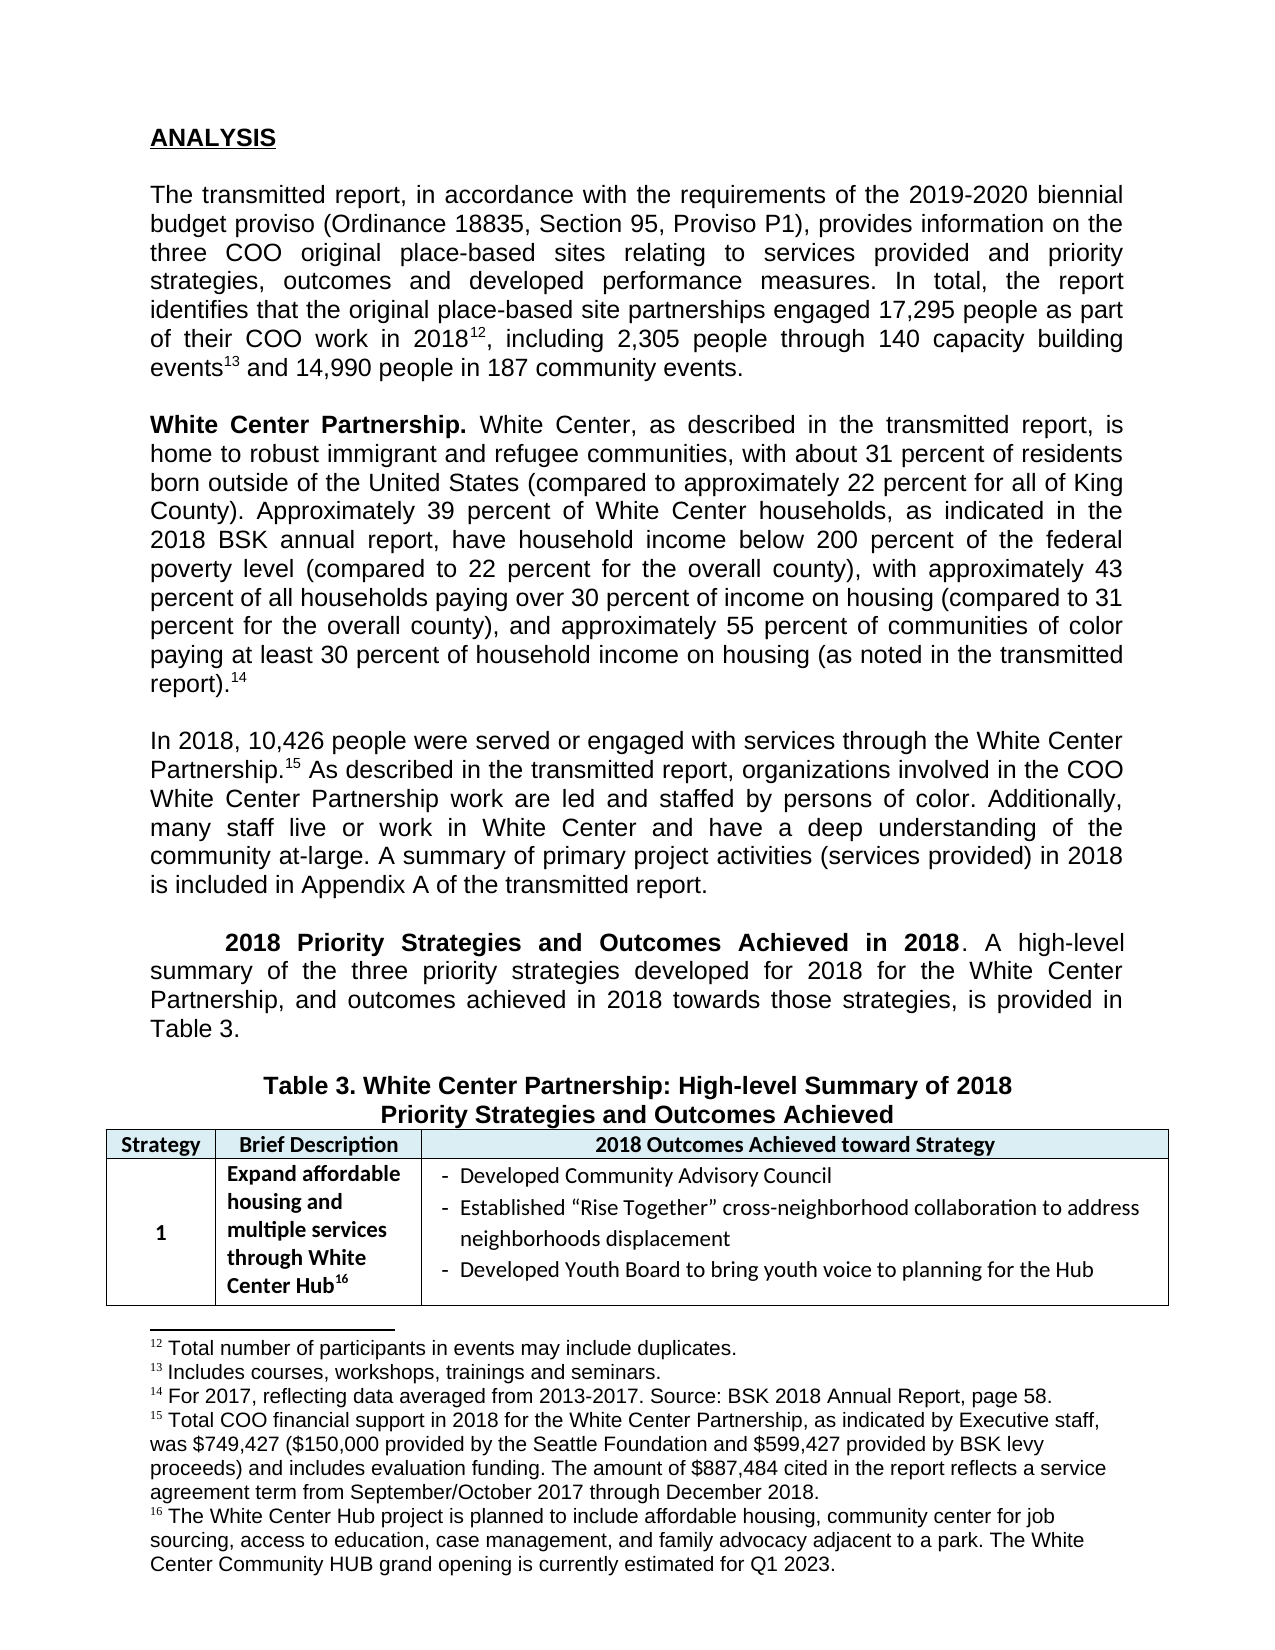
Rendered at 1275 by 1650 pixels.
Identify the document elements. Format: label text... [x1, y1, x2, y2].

text ANALYSIS [150, 122, 1125, 151]
text Priority Strategies and Outcomes Achieved [122, 1100, 1153, 1129]
table_header Strategy [107, 1130, 215, 1158]
text In 2018, 10,426 people were served or engaged with services through the White Center Partnership. As described in the transmitted report, organizations involved in the COO White Center Partnership work are led and staffed by persons of color. Additionally, many staff live or work in White Center and have a deep understanding of the community at-large. A summary of primary project activities (services provided) in 2018 is included in Appendix A of the transmitted report. [150, 726, 1125, 899]
table_cell Developed Community Advisory Council Established “Rise Together” cross-neighborhood collaboration to address neighborhoods displacement Developed Youth Board to bring youth voice to planning for the Hub [422, 1159, 1168, 1305]
text 2018 Priority Strategies and Outcomes Achieved in 2018. A high-level summary of the three priority strategies developed for 2018 for the White Center Partnership, and outcomes achieved in 2018 towards those strategies, is provided in Table 3. [150, 927, 1125, 1042]
table_cell Expand affordable housing and multiple services through White Center Hub [216, 1159, 421, 1305]
table_header 2018 Outcomes Achieved toward Strategy [422, 1130, 1168, 1158]
text Table 3. White Center Partnership: High-level Summary of 2018 [122, 1071, 1153, 1100]
text White Center Partnership. White Center, as described in the transmitted report, is home to robust immigrant and refugee communities, with about 31 percent of residents born outside of the United States (compared to approximately 22 percent for all of King County). Approximately 39 percent of White Center households, as indicated in the 2018 BSK annual report, have household income below 200 percent of the federal poverty level (compared to 22 percent for the overall county), with approximately 43 percent of all households paying over 30 percent of income on housing (compared to 31 percent for the overall county), and approximately 55 percent of communities of color paying at least 30 percent of household income on housing (as noted in the transmitted report). [150, 410, 1125, 697]
table_cell 1 [107, 1159, 215, 1305]
table_header Brief Description [216, 1130, 421, 1158]
text The transmitted report, in accordance with the requirements of the 2019-2020 biennial budget proviso (Ordinance 18835, Section 95, Proviso P1), provides information on the three COO original place-based sites relating to services provided and priority strategies, outcomes and developed performance measures. In total, the report identifies that the original place-based site partnerships engaged 17,295 people as part of their COO work in 2018, including 2,305 people through 140 capacity building events and 14,990 people in 187 community events. [150, 180, 1125, 381]
